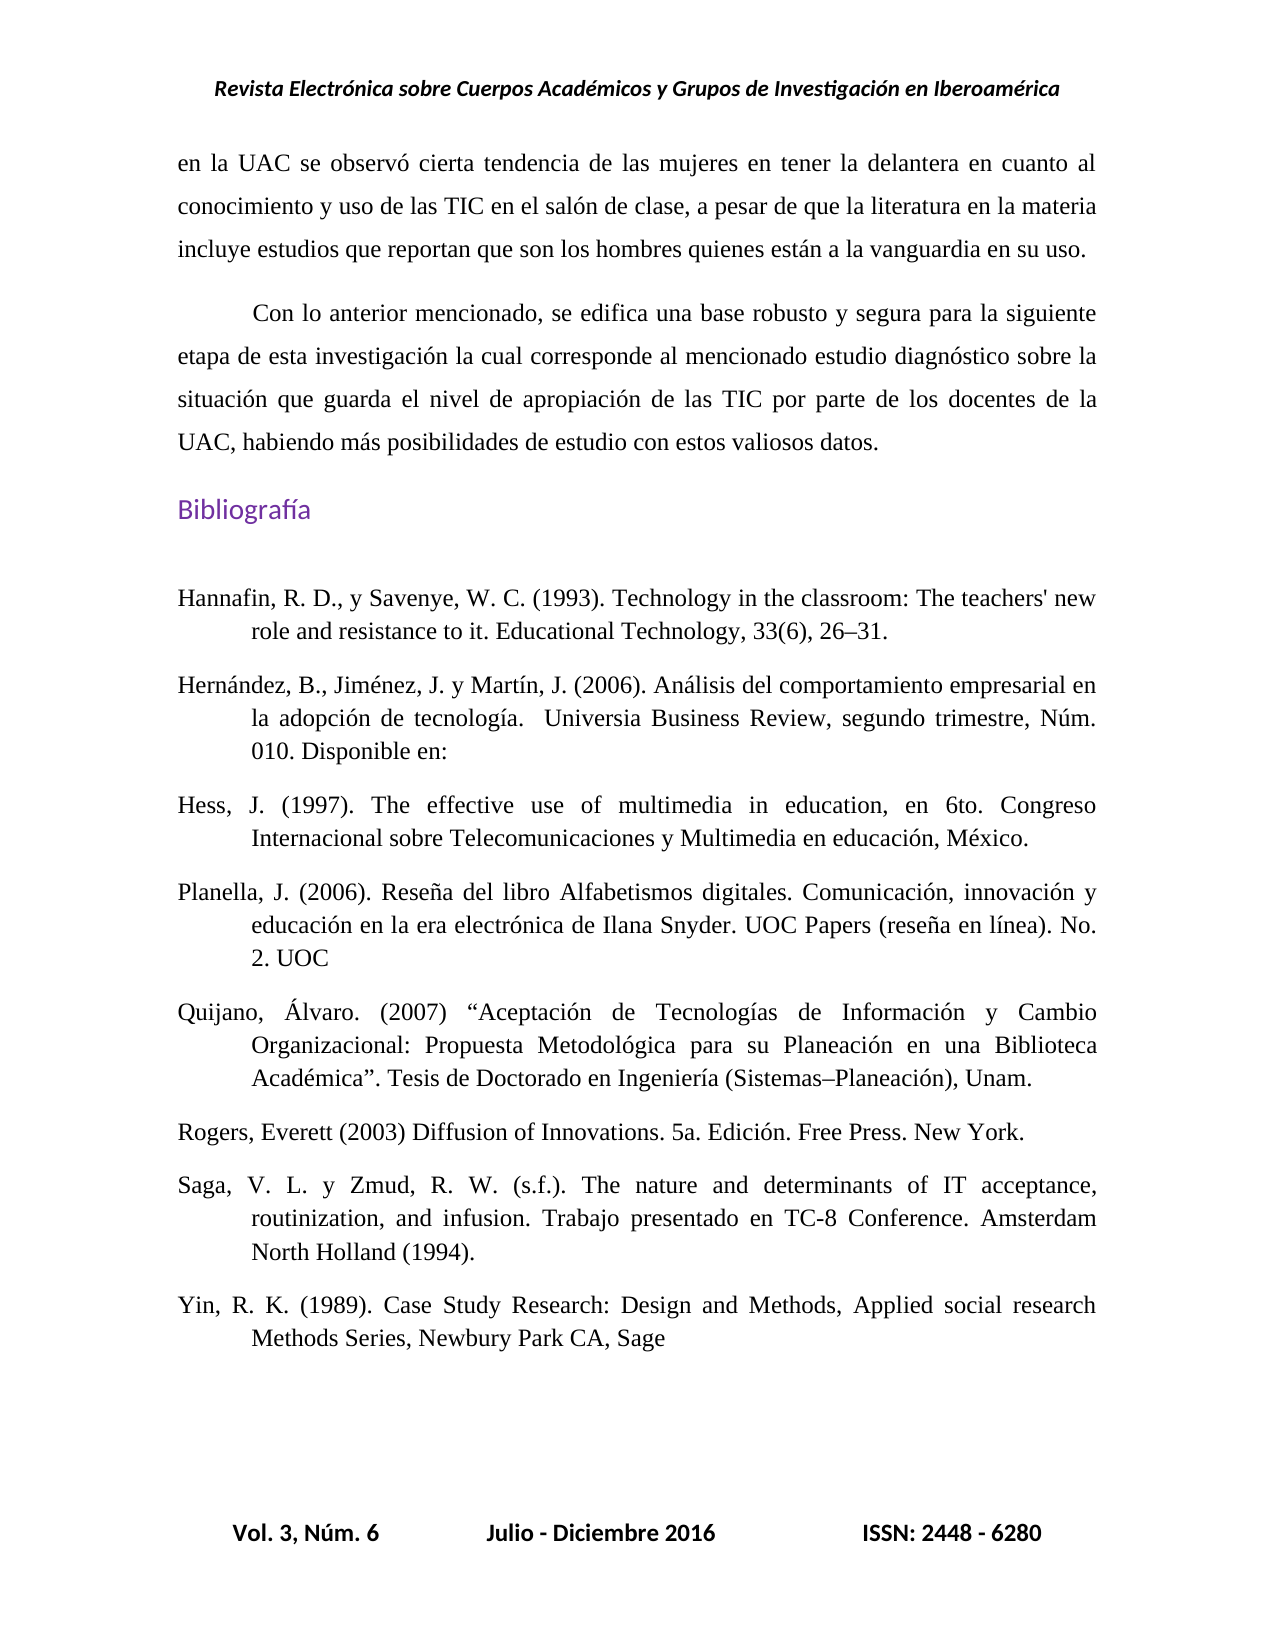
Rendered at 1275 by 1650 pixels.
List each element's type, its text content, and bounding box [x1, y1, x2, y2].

text Yin, R. K. (1989). Case Study Research: Design and Methods, Applied social research Methods Series, Newbury Park CA, Sage [177, 1290, 1098, 1352]
text Rogers, Everett (2003) Diffusion of Innovations. 5a. Edición. Free Press. New York. [177, 1117, 1098, 1145]
text Hernández, B., Jiménez, J. y Martín, J. (2006). Análisis del comportamiento empresarial en la adopción de tecnología. Universia Business Review, segundo trimestre, Núm. 010. Disponible en: [177, 670, 1098, 765]
text Hannafin, R. D., y Savenye, W. C. (1993). Technology in the classroom: The teachers' new role and resistance to it. Educational Technology, 33(6), 26–31. [177, 583, 1098, 645]
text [177, 148, 1098, 263]
text Hess, J. (1997). The effective use of multimedia in education, en 6to. Congreso Internacional sobre Telecomunicaciones y Multimedia en educación, México. [177, 790, 1098, 852]
text Quijano, Álvaro. (2007) “Aceptación de Tecnologías de Información y Cambio Organizacional: Propuesta Metodológica para su Planeación en una Biblioteca Académica”. Tesis de Doctorado en Ingeniería (Sistemas–Planeación), Unam. [177, 997, 1098, 1092]
text Saga, V. L. y Zmud, R. W. (s.f.). The nature and determinants of IT acceptance, routinization, and infusion. Trabajo presentado en TC-8 Conference. Amsterdam North Holland (1994). [177, 1171, 1098, 1265]
text Planella, J. (2006). Reseña del libro Alfabetismos digitales. Comunicación, innovación y educación en la era electrónica de Ilana Snyder. UOC Papers (reseña en línea). No. 2. UOC [177, 877, 1098, 972]
text Con lo anterior mencionado, se edifica una base robusto y segura para la siguiente etapa de esta investigación la cual corresponde al mencionado estudio diagnóstico sobre la situación que guarda el nivel de apropiación de las TIC por parte de los docentes de la UAC, habiendo más posibilidades de estudio con estos valiosos datos. [177, 298, 1098, 456]
text Bibliografía [177, 491, 1098, 527]
